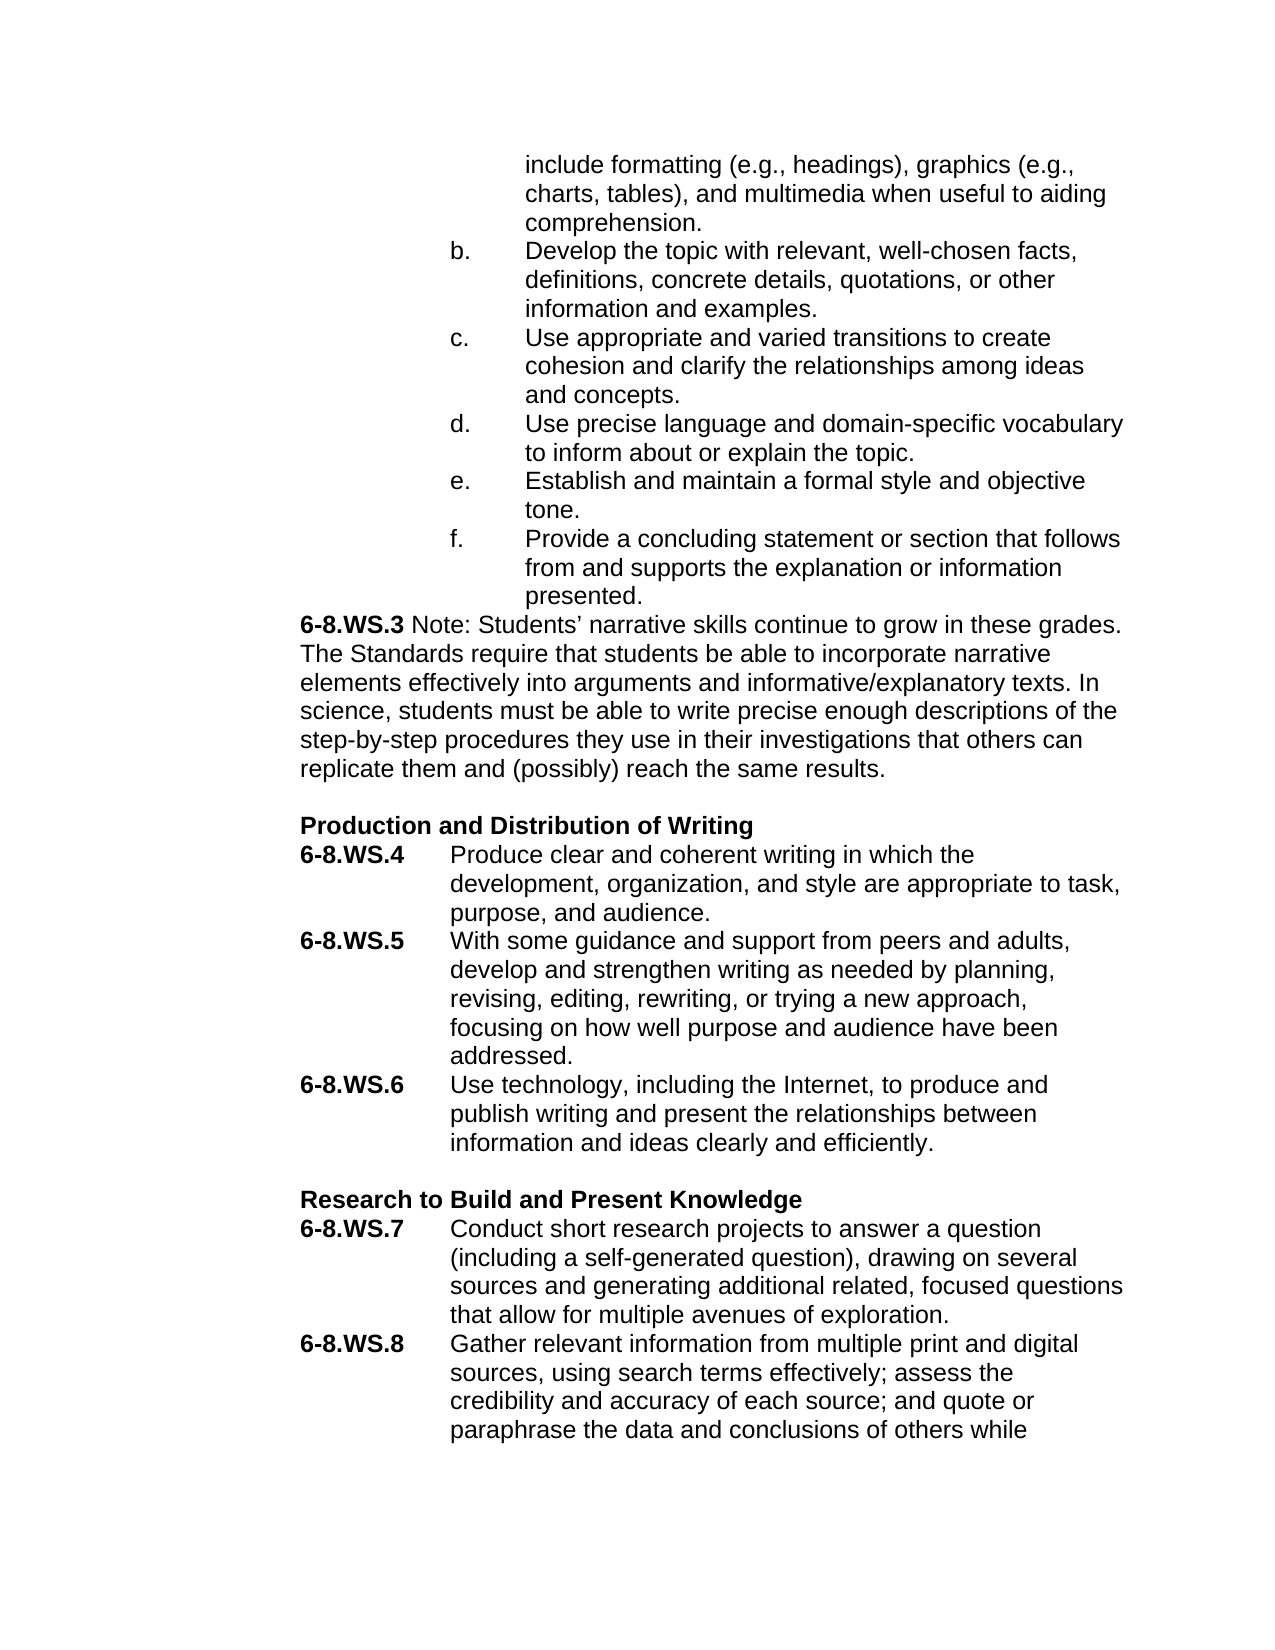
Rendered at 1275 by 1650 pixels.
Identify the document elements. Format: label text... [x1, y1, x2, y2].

text f. Provide a concluding statement or section that follows from and supports the explanation or information presented. [450, 524, 1125, 610]
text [450, 150, 1125, 236]
text 6-8.WS.5 With some guidance and support from peers and adults, develop and strengthen writing as needed by planning, revising, editing, rewriting, or trying a new approach, focusing on how well purpose and audience have been addressed. [300, 926, 1125, 1070]
text e. Establish and maintain a formal style and objective tone. [450, 466, 1125, 524]
text c. Use appropriate and varied transitions to create cohesion and clarify the relationships among ideas and concepts. [450, 322, 1125, 409]
text d. Use precise language and domain-specific vocabulary to inform about or explain the topic. [450, 409, 1125, 466]
text 6-8.WS.4 Produce clear and coherent writing in which the development, organization, and style are appropriate to task, purpose, and audience. [300, 840, 1125, 926]
text Production and Distribution of Writing [225, 811, 1125, 840]
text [300, 1329, 1125, 1444]
text 6-8.WS.6 Use technology, including the Internet, to produce and publish writing and present the relationships between information and ideas clearly and efficiently. [300, 1070, 1125, 1156]
text b. Develop the topic with relevant, well-chosen facts, definitions, concrete details, quotations, or other information and examples. [450, 236, 1125, 322]
text 6-8.WS.7 Conduct short research projects to answer a question (including a self-generated question), drawing on several sources and generating additional related, focused questions that allow for multiple avenues of exploration. [300, 1214, 1125, 1329]
text Research to Build and Present Knowledge [225, 1185, 1125, 1214]
text 6-8.WS.3 Note: Students’ narrative skills continue to grow in these grades. The Standards require that students be able to incorporate narrative elements effectively into arguments and informative/explanatory texts. In science, students must be able to write precise enough descriptions of the step-by-step procedures they use in their investigations that others can replicate them and (possibly) reach the same results. [300, 610, 1125, 782]
